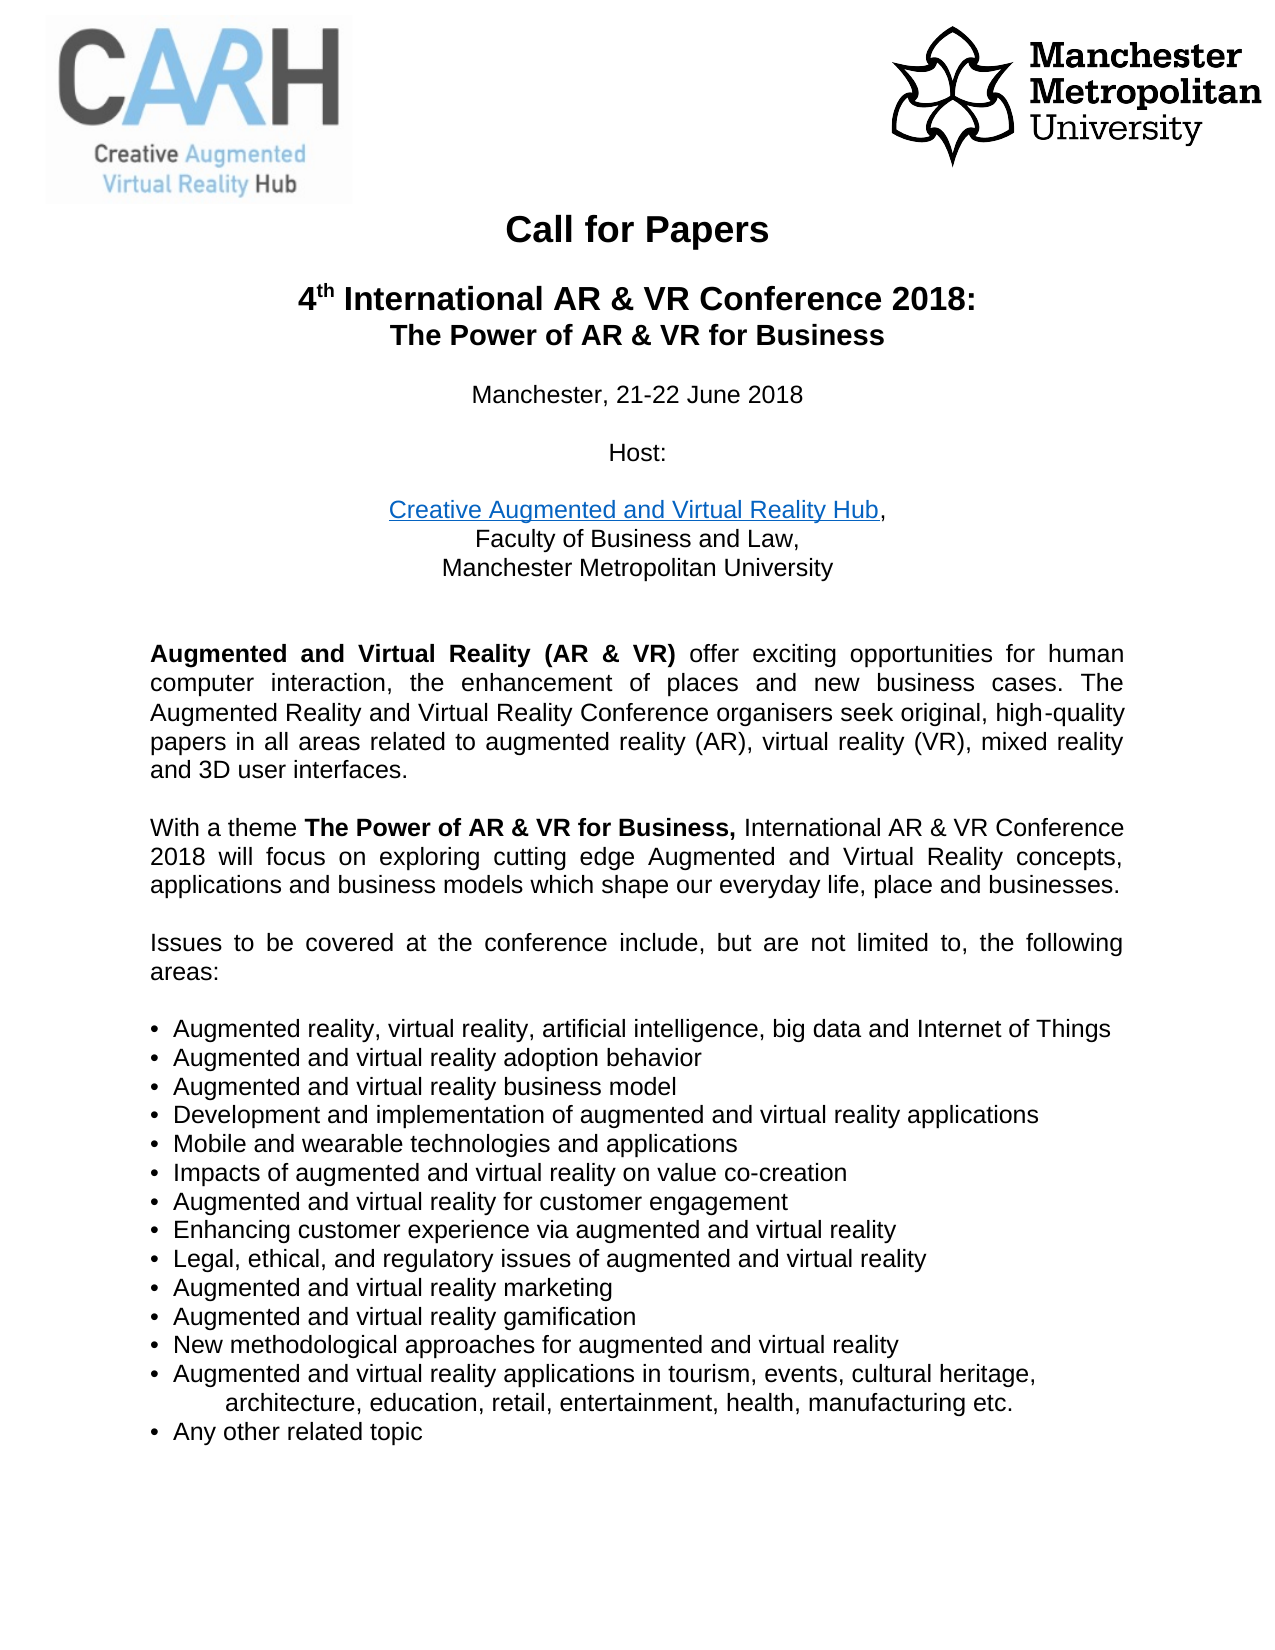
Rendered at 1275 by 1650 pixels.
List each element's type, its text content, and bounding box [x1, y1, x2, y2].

text Host: [150, 438, 1125, 466]
text Manchester Metropolitan University [150, 553, 1125, 581]
text Faculty of Business and Law, [150, 524, 1125, 553]
list Any other related topic [150, 1416, 1125, 1445]
text With a theme The Power of AR & VR for Business, International AR & VR Conference 2018 will focus on exploring cutting edge Augmented and Virtual Reality concepts, applications and business models which shape our everyday life, place and businesses. [150, 813, 1125, 899]
list Enhancing customer experience via augmented and virtual reality [150, 1215, 1125, 1244]
text Creative Augmented and Virtual Reality Hub, [150, 495, 1125, 524]
list Augmented and virtual reality business model [150, 1071, 1125, 1100]
list Augmented reality, virtual reality, artificial intelligence, big data and Internet of Things [150, 1014, 1125, 1043]
list Augmented and virtual reality gamification [150, 1301, 1125, 1330]
list New methodological approaches for augmented and virtual reality [150, 1330, 1125, 1359]
list Augmented and virtual reality marketing [150, 1273, 1125, 1301]
picture [891, 26, 1262, 168]
list Impacts of augmented and virtual reality on value co-creation [150, 1158, 1125, 1186]
text Manchester, 21-22 June 2018 [150, 380, 1125, 409]
text Augmented and Virtual Reality (AR & VR) offer exciting opportunities for human computer interaction, the enhancement of places and new business cases. The Augmented Reality and Virtual Reality Conference organisers seek original, high‐quality papers in all areas related to augmented reality (AR), virtual reality (VR), mixed reality and 3D user interfaces. [150, 639, 1125, 784]
text Issues to be covered at the conference include, but are not limited to, the following areas: [150, 928, 1125, 985]
text The Power of AR & VR for Business [150, 318, 1125, 351]
text Call for Papers [150, 207, 1125, 251]
list Development and implementation of augmented and virtual reality applications [150, 1100, 1125, 1129]
list Legal, ethical, and regulatory issues of augmented and virtual reality [150, 1244, 1125, 1273]
list Augmented and virtual reality adoption behavior [150, 1043, 1125, 1071]
list Augmented and virtual reality for customer engagement [150, 1186, 1125, 1215]
list Augmented and virtual reality applications in tourism, events, cultural heritage, architecture, education, retail, entertainment, health, manufacturing etc. [150, 1359, 1125, 1416]
list Mobile and wearable technologies and applications [150, 1129, 1125, 1158]
text 4th International AR & VR Conference 2018: [150, 279, 1125, 318]
picture [45, 15, 353, 204]
